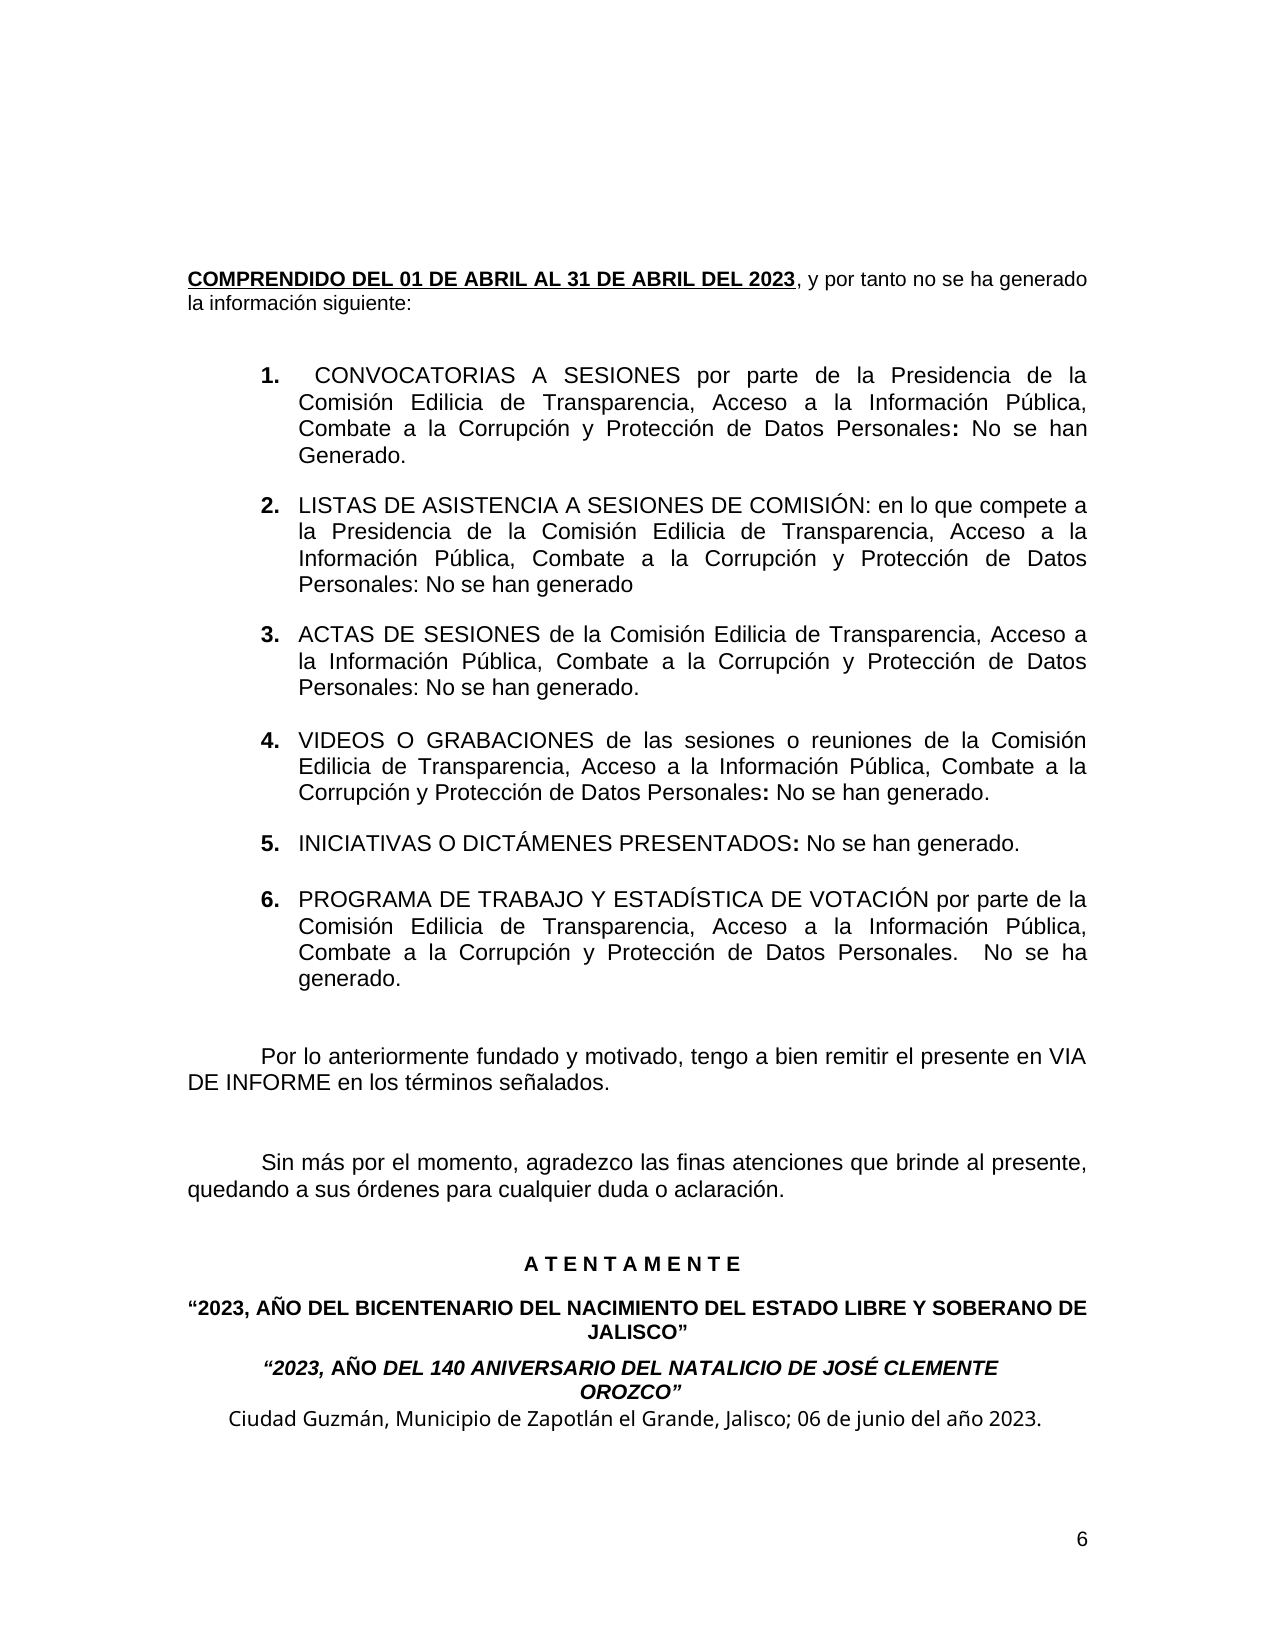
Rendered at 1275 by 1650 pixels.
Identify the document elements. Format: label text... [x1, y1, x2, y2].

text Sin más por el momento, agradezco las finas atenciones que brinde al presente, quedando a sus órdenes para cualquier duda o aclaración. [187, 1149, 1088, 1202]
list LISTAS DE ASISTENCIA A SESIONES DE COMISIÓN: en lo que compete a la Presidencia de la Comisión Edilicia de Transparencia, Acceso a la Información Pública, Combate a la Corrupción y Protección de Datos Personales: No se han generado [261, 492, 1088, 597]
text Por lo anteriormente fundado y motivado, tengo a bien remitir el presente en VIA DE INFORME en los términos señalados. [187, 1043, 1088, 1095]
list INICIATIVAS O DICTÁMENES PRESENTADOS: No se han generado. [261, 830, 1088, 856]
list CONVOCATORIAS A SESIONES por parte de la Presidencia de la Comisión Edilicia de Transparencia, Acceso a la Información Pública, Combate a la Corrupción y Protección de Datos Personales: No se han Generado. [261, 362, 1088, 468]
text A T E N T A M E N T E [225, 1252, 1038, 1276]
list VIDEOS O GRABACIONES de las sesiones o reuniones de la Comisión Edilicia de Transparencia, Acceso a la Información Pública, Combate a la Corrupción y Protección de Datos Personales: No se han generado. [261, 727, 1088, 806]
text Ciudad Guzmán, Municipio de Zapotlán el Grande, Jalisco; 06 de junio del año 2023. [220, 1404, 1049, 1432]
list PROGRAMA DE TRABAJO Y ESTADÍSTICA DE VOTACIÓN por parte de la Comisión Edilicia de Transparencia, Acceso a la Información Pública, Combate a la Corrupción y Protección de Datos Personales. No se ha generado. [261, 886, 1088, 992]
list ACTAS DE SESIONES de la Comisión Edilicia de Transparencia, Acceso a la Información Pública, Combate a la Corrupción y Protección de Datos Personales: No se han generado. [261, 621, 1088, 700]
text “2023, AÑO DEL 140 ANIVERSARIO DEL NATALICIO DE JOSÉ CLEMENTE OROZCO” [225, 1356, 1038, 1404]
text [187, 267, 1088, 314]
text “2023, AÑO DEL BICENTENARIO DEL NACIMIENTO DEL ESTADO LIBRE Y SOBERANO DE JALISCO” [187, 1296, 1088, 1343]
